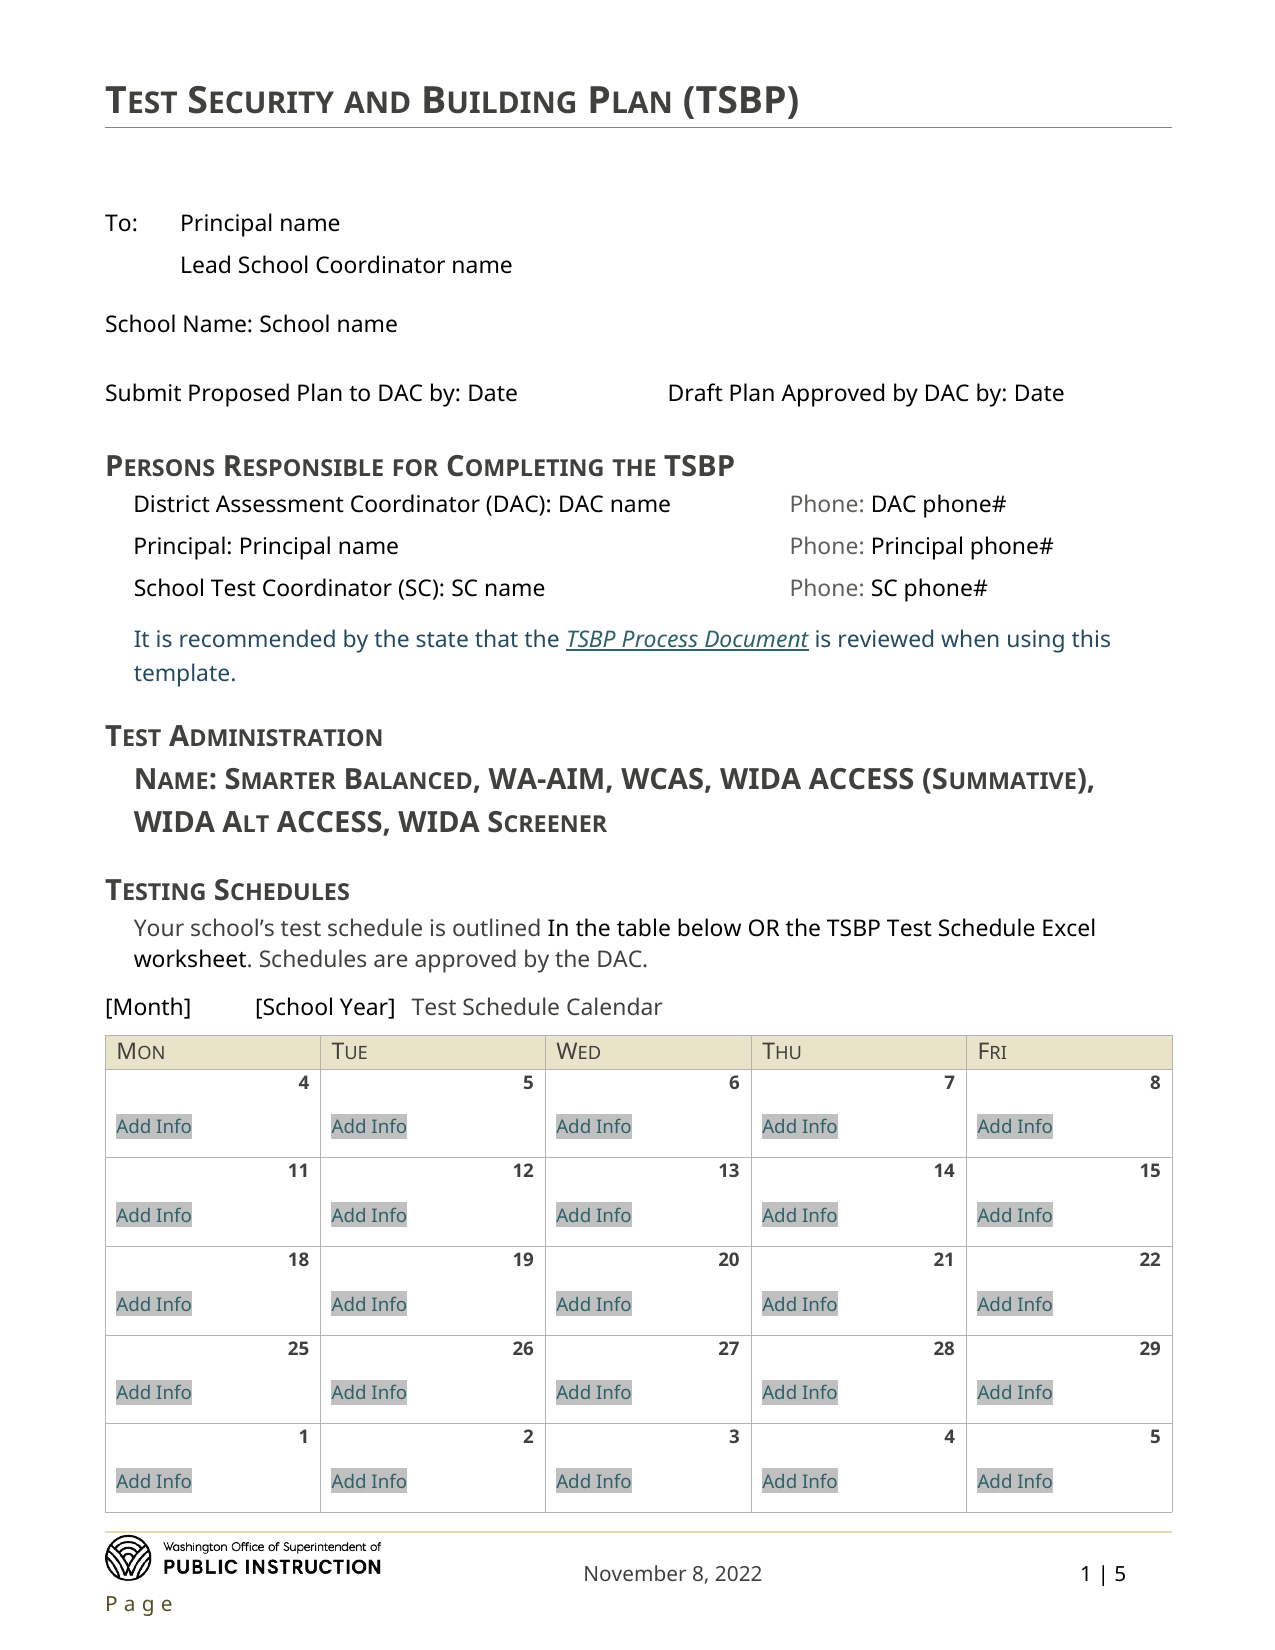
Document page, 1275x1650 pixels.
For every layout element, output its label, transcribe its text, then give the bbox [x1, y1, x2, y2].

subtitle Testing Schedules [105, 869, 1172, 908]
table_cell 4 [752, 1424, 966, 1512]
table_cell 5 [321, 1070, 545, 1157]
table_cell 14 [752, 1158, 966, 1246]
table_cell 8 [967, 1070, 1172, 1157]
table_cell 5 [967, 1424, 1172, 1512]
table_cell 27 [546, 1336, 751, 1423]
table_header Wed [546, 1036, 751, 1069]
table_cell 12 [321, 1158, 545, 1246]
subtitle Persons Responsible for Completing the TSBP [105, 445, 1172, 485]
table_cell 20 [546, 1247, 751, 1335]
table_cell 6 [546, 1070, 751, 1157]
table_cell 3 [546, 1424, 751, 1512]
table_cell 18 [106, 1247, 320, 1335]
table_cell 1 [106, 1424, 320, 1512]
table_cell 25 [106, 1336, 320, 1423]
list Your school’s test schedule is outlined . Schedules are approved by the DAC. [133, 912, 1098, 974]
table_header Mon [106, 1036, 320, 1069]
table_cell 28 [752, 1336, 966, 1423]
table_header Fri [967, 1036, 1172, 1069]
text School Name: [105, 308, 1172, 339]
table_cell 22 [967, 1247, 1172, 1335]
table_cell 26 [321, 1336, 545, 1423]
text Test Schedule Calendar [105, 991, 1172, 1022]
table_cell 21 [752, 1247, 966, 1335]
picture [105, 1534, 382, 1581]
text To: [105, 207, 1172, 238]
text Principal: Phone: [133, 530, 1172, 562]
subtitle Test Security and Building Plan (TSBP) [105, 74, 1172, 127]
text District Assessment Coordinator (DAC): Phone: [133, 488, 1172, 519]
subtitle Test Administration [105, 715, 1172, 841]
text It is recommended by the state that the TSBP Process Document is reviewed when using this template. [133, 623, 1172, 688]
table_cell 2 [321, 1424, 545, 1512]
table_cell 19 [321, 1247, 545, 1335]
table_cell 4 [106, 1070, 320, 1157]
table_header Tue [321, 1036, 545, 1069]
table_cell 7 [752, 1070, 966, 1157]
text Submit Proposed Plan to DAC by: Draft Plan Approved by DAC by: [105, 377, 1172, 408]
text School Test Coordinator (SC): Phone: [133, 572, 1172, 604]
table_cell 11 [106, 1158, 320, 1246]
table_cell 15 [967, 1158, 1172, 1246]
table_cell 29 [967, 1336, 1172, 1423]
table_header Thu [752, 1036, 966, 1069]
table_cell 13 [546, 1158, 751, 1246]
